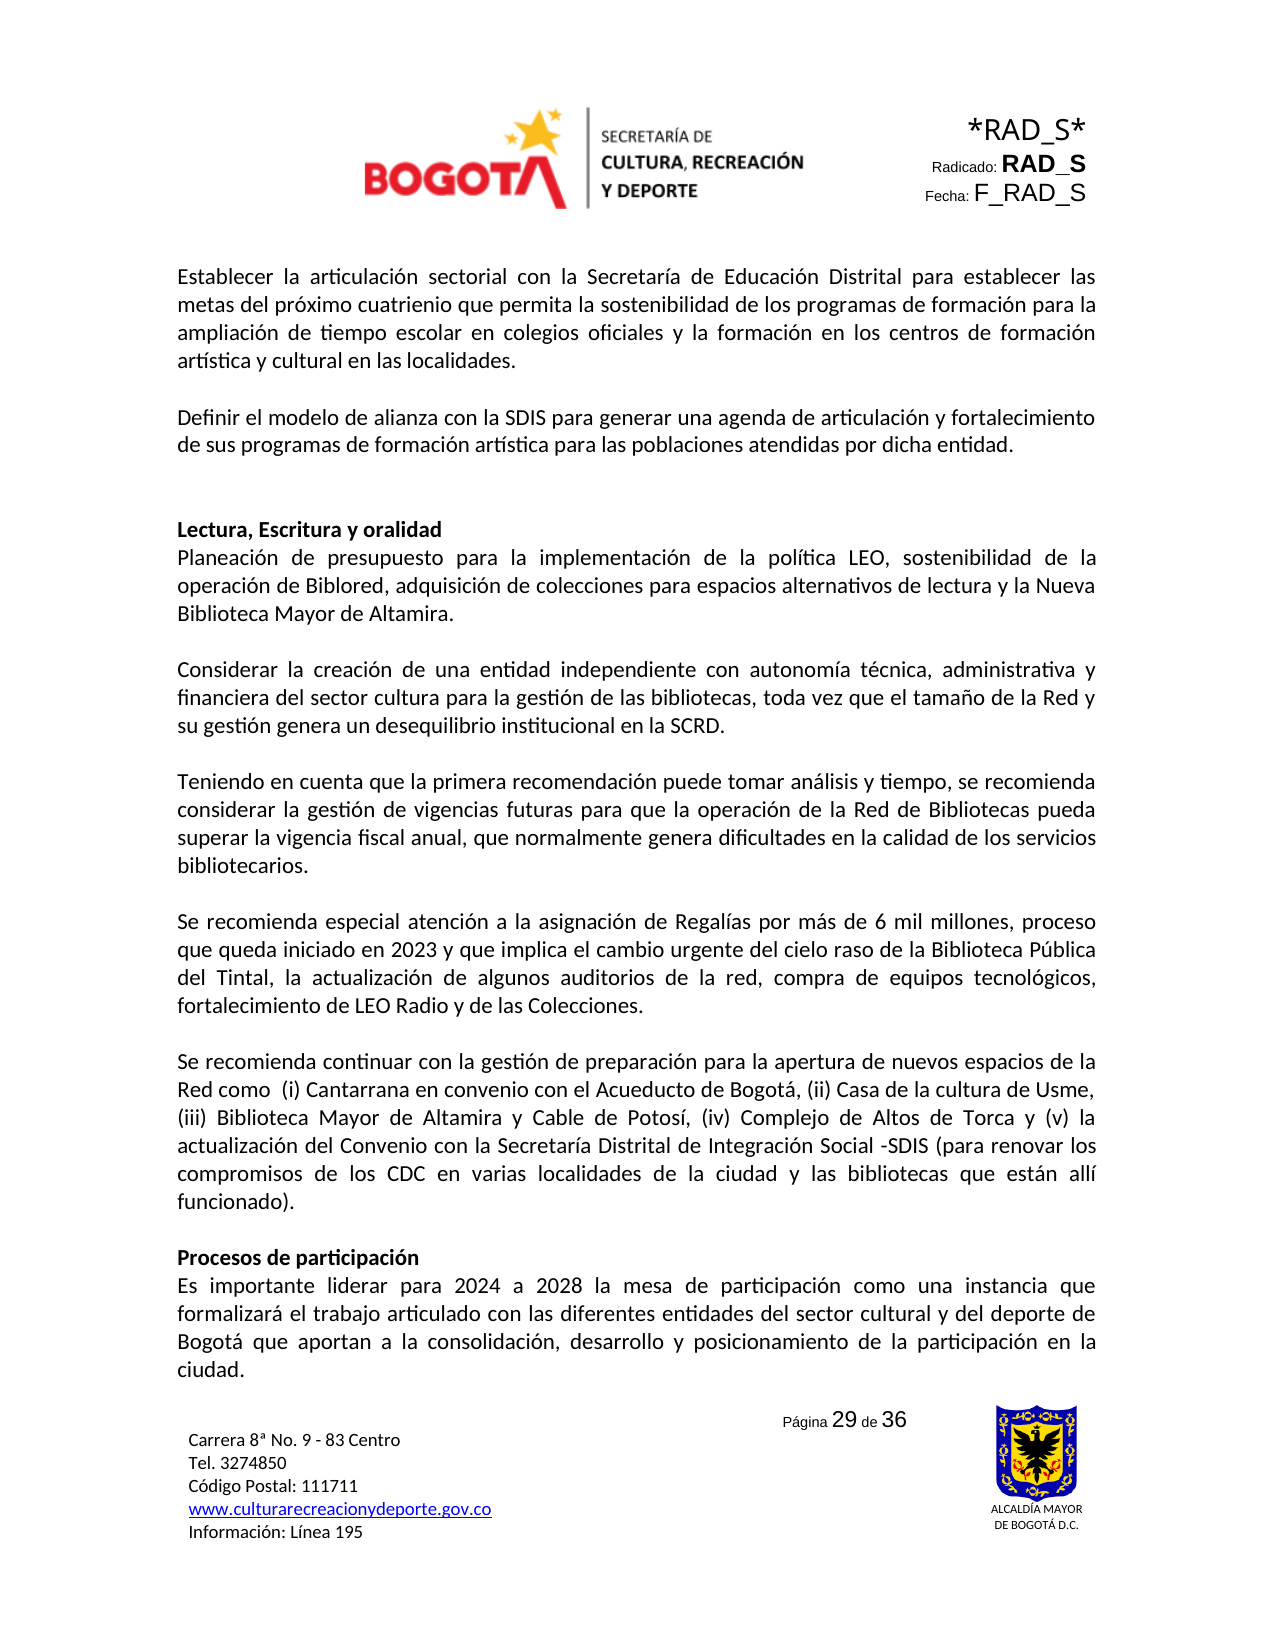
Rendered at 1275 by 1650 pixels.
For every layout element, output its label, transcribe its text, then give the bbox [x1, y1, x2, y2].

text Se recomienda continuar con la gestión de preparación para la apertura de nuevos espacios de la Red como (i) Cantarrana en convenio con el Acueducto de Bogotá, (ii) Casa de la cultura de Usme, (iii) Biblioteca Mayor de Altamira y Cable de Potosí, (iv) Complejo de Altos de Torca y (v) la actualización del Convenio con la Secretaría Distrital de Integración Social -SDIS (para renovar los compromisos de los CDC en varias localidades de la ciudad y las bibliotecas que están allí funcionado). [177, 1047, 1098, 1215]
text Establecer la articulación sectorial con la Secretaría de Educación Distrital para establecer las metas del próximo cuatrienio que permita la sostenibilidad de los programas de formación para la ampliación de tiempo escolar en colegios oficiales y la formación en los centros de formación artística y cultural en las localidades. [177, 262, 1098, 374]
picture [364, 107, 804, 209]
text Teniendo en cuenta que la primera recomendación puede tomar análisis y tiempo, se recomienda considerar la gestión de vigencias futuras para que la operación de la Red de Bibliotecas pueda superar la vigencia fiscal anual, que normalmente genera dificultades en la calidad de los servicios bibliotecarios. [177, 767, 1098, 879]
text Se recomienda especial atención a la asignación de Regalías por más de 6 mil millones, proceso que queda iniciado en 2023 y que implica el cambio urgente del cielo raso de la Biblioteca Pública del Tintal, la actualización de algunos auditorios de la red, compra de equipos tecnológicos, fortalecimiento de LEO Radio y de las Colecciones. [177, 907, 1098, 1019]
text Procesos de participación [177, 1243, 1098, 1271]
picture [996, 1405, 1077, 1502]
text Lectura, Escritura y oralidad [177, 515, 1098, 543]
text Es importante liderar para 2024 a 2028 la mesa de participación como una instancia que formalizará el trabajo articulado con las diferentes entidades del sector cultural y del deporte de Bogotá que aportan a la consolidación, desarrollo y posicionamiento de la participación en la ciudad. [177, 1271, 1098, 1383]
text Considerar la creación de una entidad independiente con autonomía técnica, administrativa y financiera del sector cultura para la gestión de las bibliotecas, toda vez que el tamaño de la Red y su gestión genera un desequilibrio institucional en la SCRD. [177, 655, 1098, 739]
text Planeación de presupuesto para la implementación de la política LEO, sostenibilidad de la operación de Biblored, adquisición de colecciones para espacios alternativos de lectura y la Nueva Biblioteca Mayor de Altamira. [177, 543, 1098, 627]
text Definir el modelo de alianza con la SDIS para generar una agenda de articulación y fortalecimiento de sus programas de formación artística para las poblaciones atendidas por dicha entidad. [177, 403, 1098, 459]
